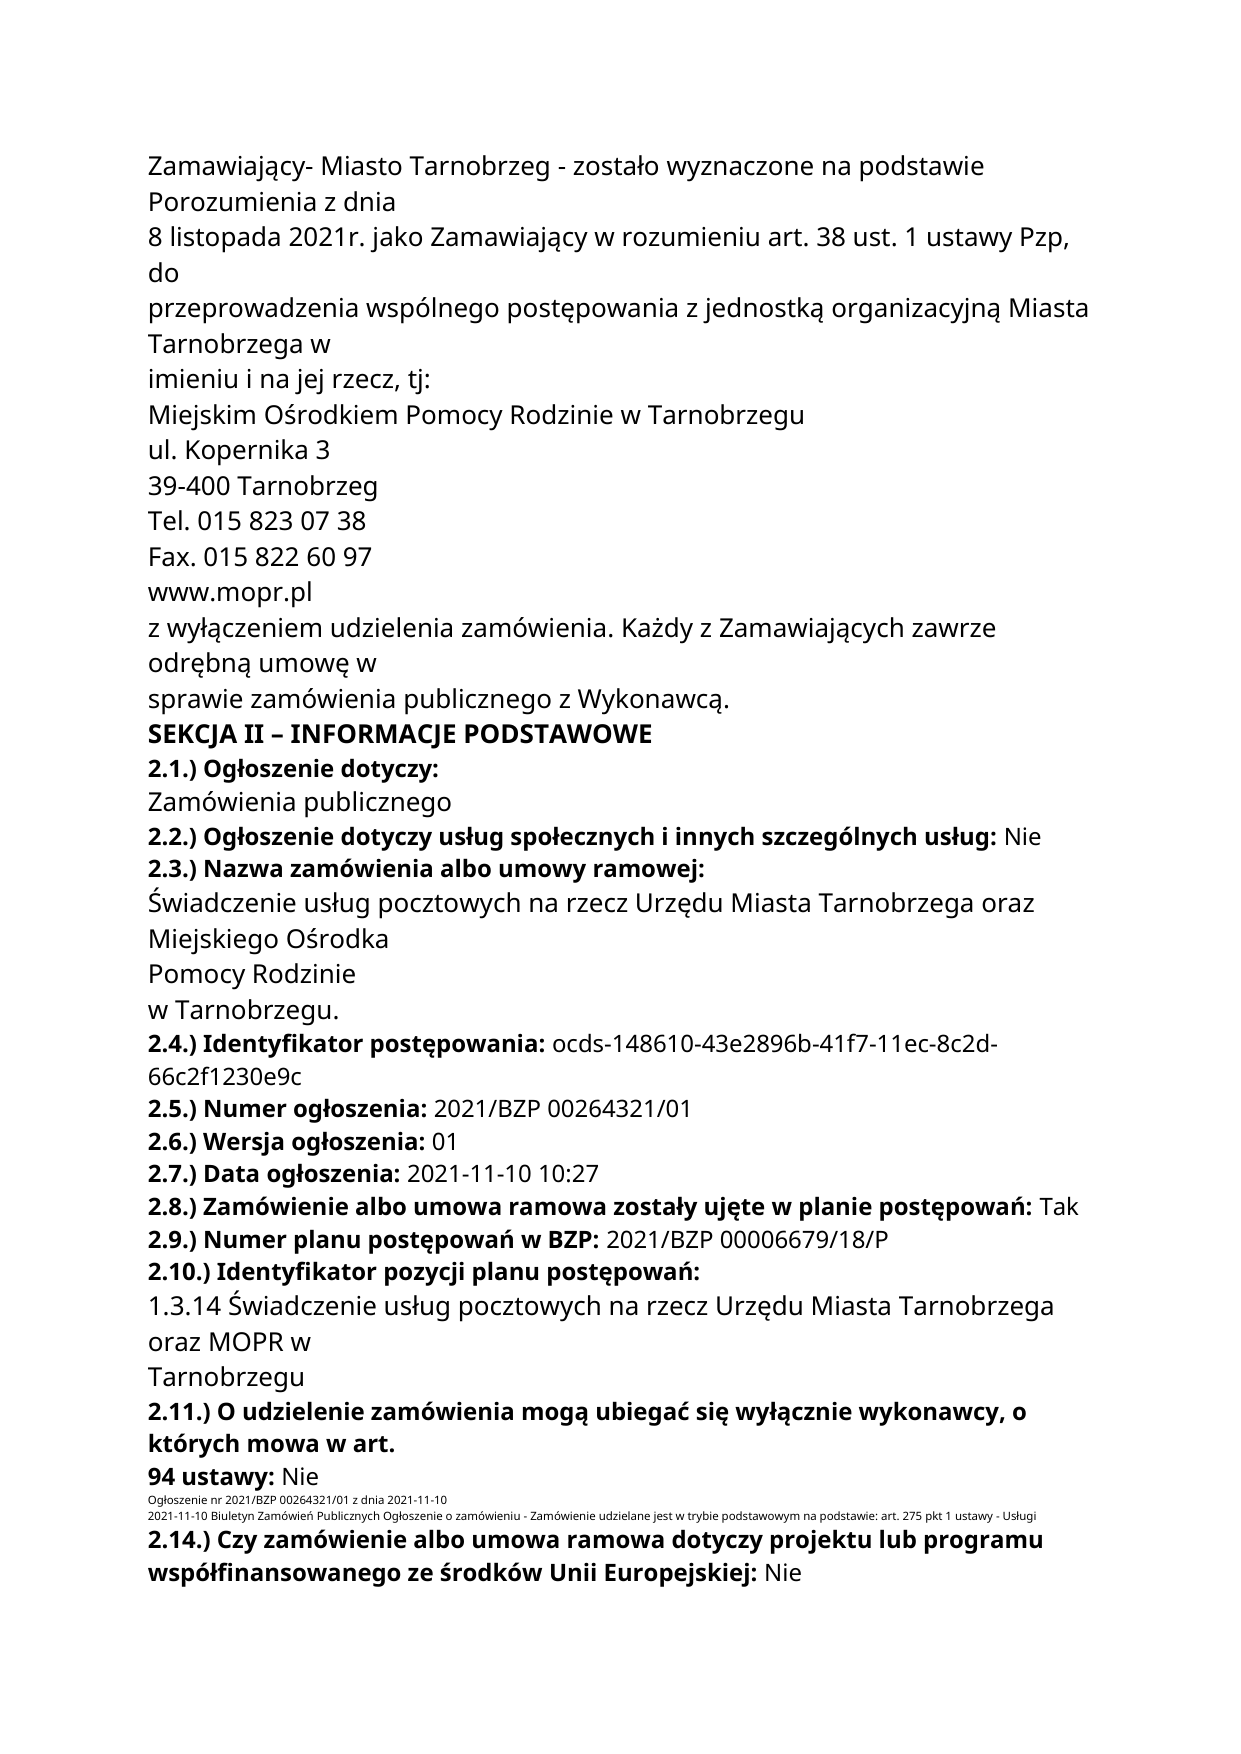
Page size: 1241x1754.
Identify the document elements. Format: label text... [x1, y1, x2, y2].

text 2.10.) Identyfikator pozycji planu postępowań: [148, 1255, 1093, 1288]
text Ogłoszenie nr 2021/BZP 00264321/01 z dnia 2021-11-10 [148, 1492, 1093, 1508]
text SEKCJA II – INFORMACJE PODSTAWOWE [148, 716, 1093, 751]
text 2.6.) Wersja ogłoszenia: 01 [148, 1125, 1093, 1157]
text 2.14.) Czy zamówienie albo umowa ramowa dotyczy projektu lub programu [148, 1523, 1093, 1556]
text 2021-11-10 Biuletyn Zamówień Publicznych Ogłoszenie o zamówieniu - Zamówienie udzielane jest w trybie podstawowym na podstawie: art. 275 pkt 1 ustawy - Usługi [148, 1508, 1093, 1523]
text 2.9.) Numer planu postępowań w BZP: 2021/BZP 00006679/18/P [148, 1222, 1093, 1255]
text z wyłączeniem udzielenia zamówienia. Każdy z Zamawiających zawrze odrębną umowę w [148, 609, 1093, 680]
text 2.2.) Ogłoszenie dotyczy usług społecznych i innych szczególnych usług: Nie [148, 819, 1093, 852]
text sprawie zamówienia publicznego z Wykonawcą. [148, 680, 1093, 716]
text 39-400 Tarnobrzeg [148, 467, 1093, 503]
text przeprowadzenia wspólnego postępowania z jednostką organizacyjną Miasta Tarnobrzega w [148, 290, 1093, 361]
text 2.7.) Data ogłoszenia: 2021-11-10 10:27 [148, 1157, 1093, 1190]
text Tarnobrzegu [148, 1359, 1093, 1394]
text w Tarnobrzegu. [148, 991, 1093, 1027]
text 2.4.) Identyfikator postępowania: ocds-148610-43e2896b-41f7-11ec-8c2d-66c2f1230e9c [148, 1027, 1093, 1092]
text 1.3.14 Świadczenie usług pocztowych na rzecz Urzędu Miasta Tarnobrzega oraz MOPR w [148, 1288, 1093, 1359]
text 94 ustawy: Nie [148, 1459, 1093, 1492]
text 2.11.) O udzielenie zamówienia mogą ubiegać się wyłącznie wykonawcy, o których mowa w art. [148, 1394, 1093, 1459]
text Zamawiający- Miasto Tarnobrzeg - zostało wyznaczone na podstawie Porozumienia z dnia [148, 148, 1093, 219]
text www.mopr.pl [148, 574, 1093, 609]
text 2.8.) Zamówienie albo umowa ramowa zostały ujęte w planie postępowań: Tak [148, 1190, 1093, 1222]
text imieniu i na jej rzecz, tj: [148, 361, 1093, 396]
text Miejskim Ośrodkiem Pomocy Rodzinie w Tarnobrzegu [148, 396, 1093, 432]
text 2.3.) Nazwa zamówienia albo umowy ramowej: [148, 852, 1093, 885]
text Świadczenie usług pocztowych na rzecz Urzędu Miasta Tarnobrzega oraz Miejskiego Ośrodka [148, 885, 1093, 956]
text Tel. 015 823 07 38 [148, 503, 1093, 538]
text Fax. 015 822 60 97 [148, 538, 1093, 574]
text 2.5.) Numer ogłoszenia: 2021/BZP 00264321/01 [148, 1092, 1093, 1125]
text 8 listopada 2021r. jako Zamawiający w rozumieniu art. 38 ust. 1 ustawy Pzp, do [148, 219, 1093, 290]
text ul. Kopernika 3 [148, 432, 1093, 467]
text 2.1.) Ogłoszenie dotyczy: [148, 751, 1093, 784]
text Zamówienia publicznego [148, 784, 1093, 819]
text Pomocy Rodzinie [148, 956, 1093, 991]
text współfinansowanego ze środków Unii Europejskiej: Nie [148, 1556, 1093, 1588]
